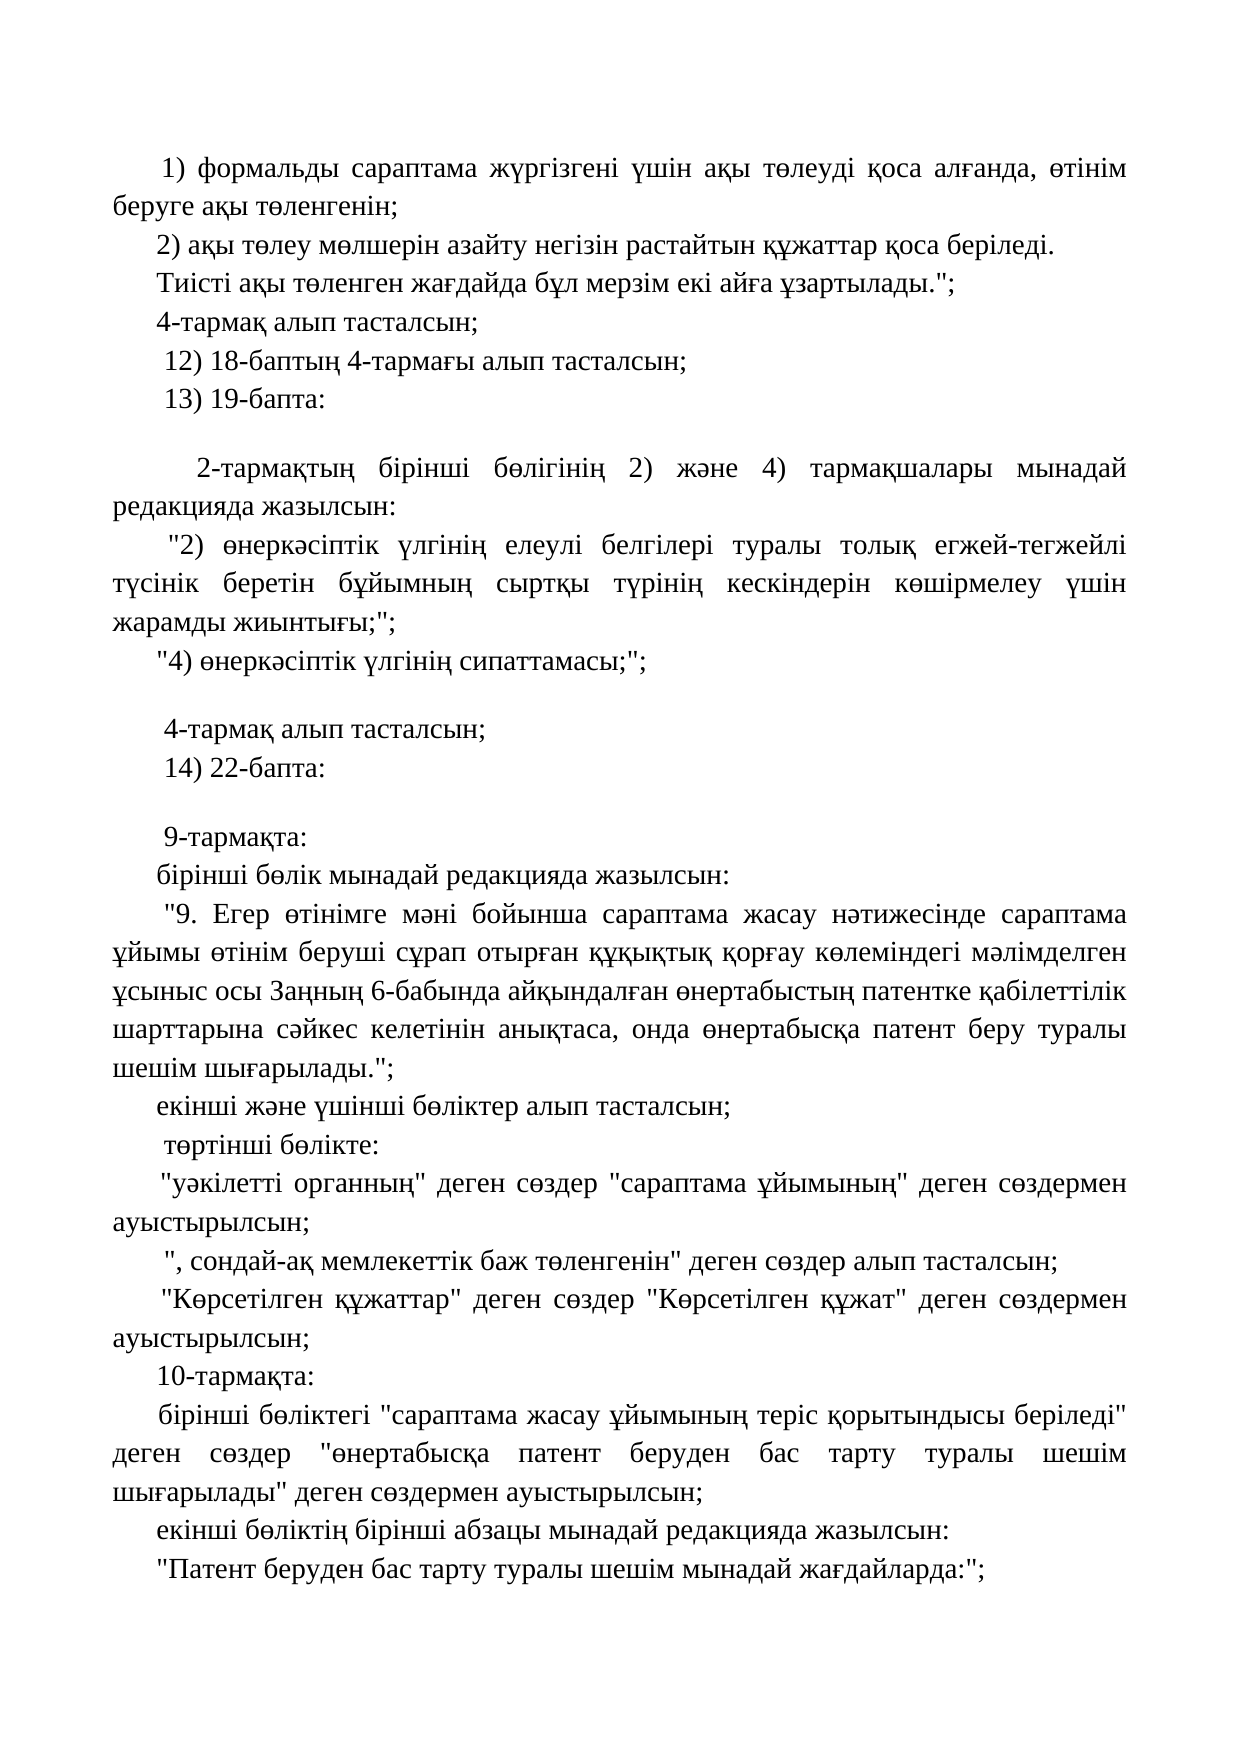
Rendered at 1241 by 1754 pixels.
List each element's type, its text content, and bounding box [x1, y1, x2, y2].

text 2-тармақтың бірінші бөлігінің 2) және 4) тармақшалары мынадай редакцияда жазылсын: [112, 450, 1128, 522]
text 1) формальды сараптама жүргiзгені үшін ақы төлеуді қоса алғанда, өтiнiм беруге ақы төленгенiн; [112, 150, 1128, 222]
text 10-тармақта: [112, 1358, 1128, 1392]
text бірінші бөлік мынадай редакцияда жазылсын: [112, 857, 1128, 891]
text "уәкілетті органның" деген сөздер "сараптама ұйымының" деген сөздермен ауыстырылсын; [112, 1166, 1128, 1238]
text екінші бөліктің бірінші абзацы мынадай редакцияда жазылсын: [112, 1512, 1128, 1546]
text "9. Егер өтiнiмге мәнi бойынша сараптама жасау нәтижесiнде сараптама ұйымы өтiнiм берушi сұрап отырған құқықтық қорғау көлемiндегі мәлімделген ұсыныс осы Заңның 6-бабында айқындалған өнертабыстың патентке қабiлеттiлiк шарттарына сәйкес келетiнiн анықтаса, онда өнертабысқа патент беру туралы шешім шығарылады."; [112, 896, 1128, 1083]
text бірінші бөліктегі "сараптама жасау ұйымының терiс қорытындысы берiледi" деген сөздер "өнертабысқа патент беруден бас тарту туралы шешім шығарылады" деген сөздермен ауыстырылсын; [112, 1397, 1128, 1507]
text 2) ақы төлеу мөлшерін азайту негізін растайтын құжаттар қоса беріледі. [112, 227, 1128, 261]
text 12) 18-баптың 4-тармағы алып тасталсын; [112, 343, 1128, 376]
text 14) 22-бапта: [112, 750, 1128, 783]
text 9-тармақта: [112, 819, 1128, 852]
text "4) өнеркәсiптік үлгiнің сипаттамасы;"; [112, 643, 1128, 676]
text "2) өнеркәсіптік үлгінің елеулі белгілері туралы толық егжей-тегжейлi түсiнiк беретiн бұйымның сыртқы түрінің кескіндерін көшірмелеу үшін жарамды жиынтығы;"; [112, 527, 1128, 638]
text 13) 19-бапта: [112, 381, 1128, 415]
text ", сондай-ақ мемлекеттік баж төленгенін" деген сөздер алып тасталсын; [112, 1243, 1128, 1276]
text төртінші бөлікте: [112, 1127, 1128, 1161]
text 4-тармақ алып тасталсын; [112, 711, 1128, 745]
text "Патент беруден бас тарту туралы шешім мынадай жағдайларда:"; [112, 1551, 1128, 1584]
text Тиісті ақы төленген жағдайда бұл мерзiм екi айға ұзартылады."; [112, 266, 1128, 299]
text "Көрсетілген құжаттар" деген сөздер "Көрсетілген құжат" деген сөздермен ауыстырылсын; [112, 1281, 1128, 1353]
text екінші және үшінші бөліктер алып тасталсын; [112, 1088, 1128, 1122]
text 4-тармақ алып тасталсын; [112, 304, 1128, 338]
